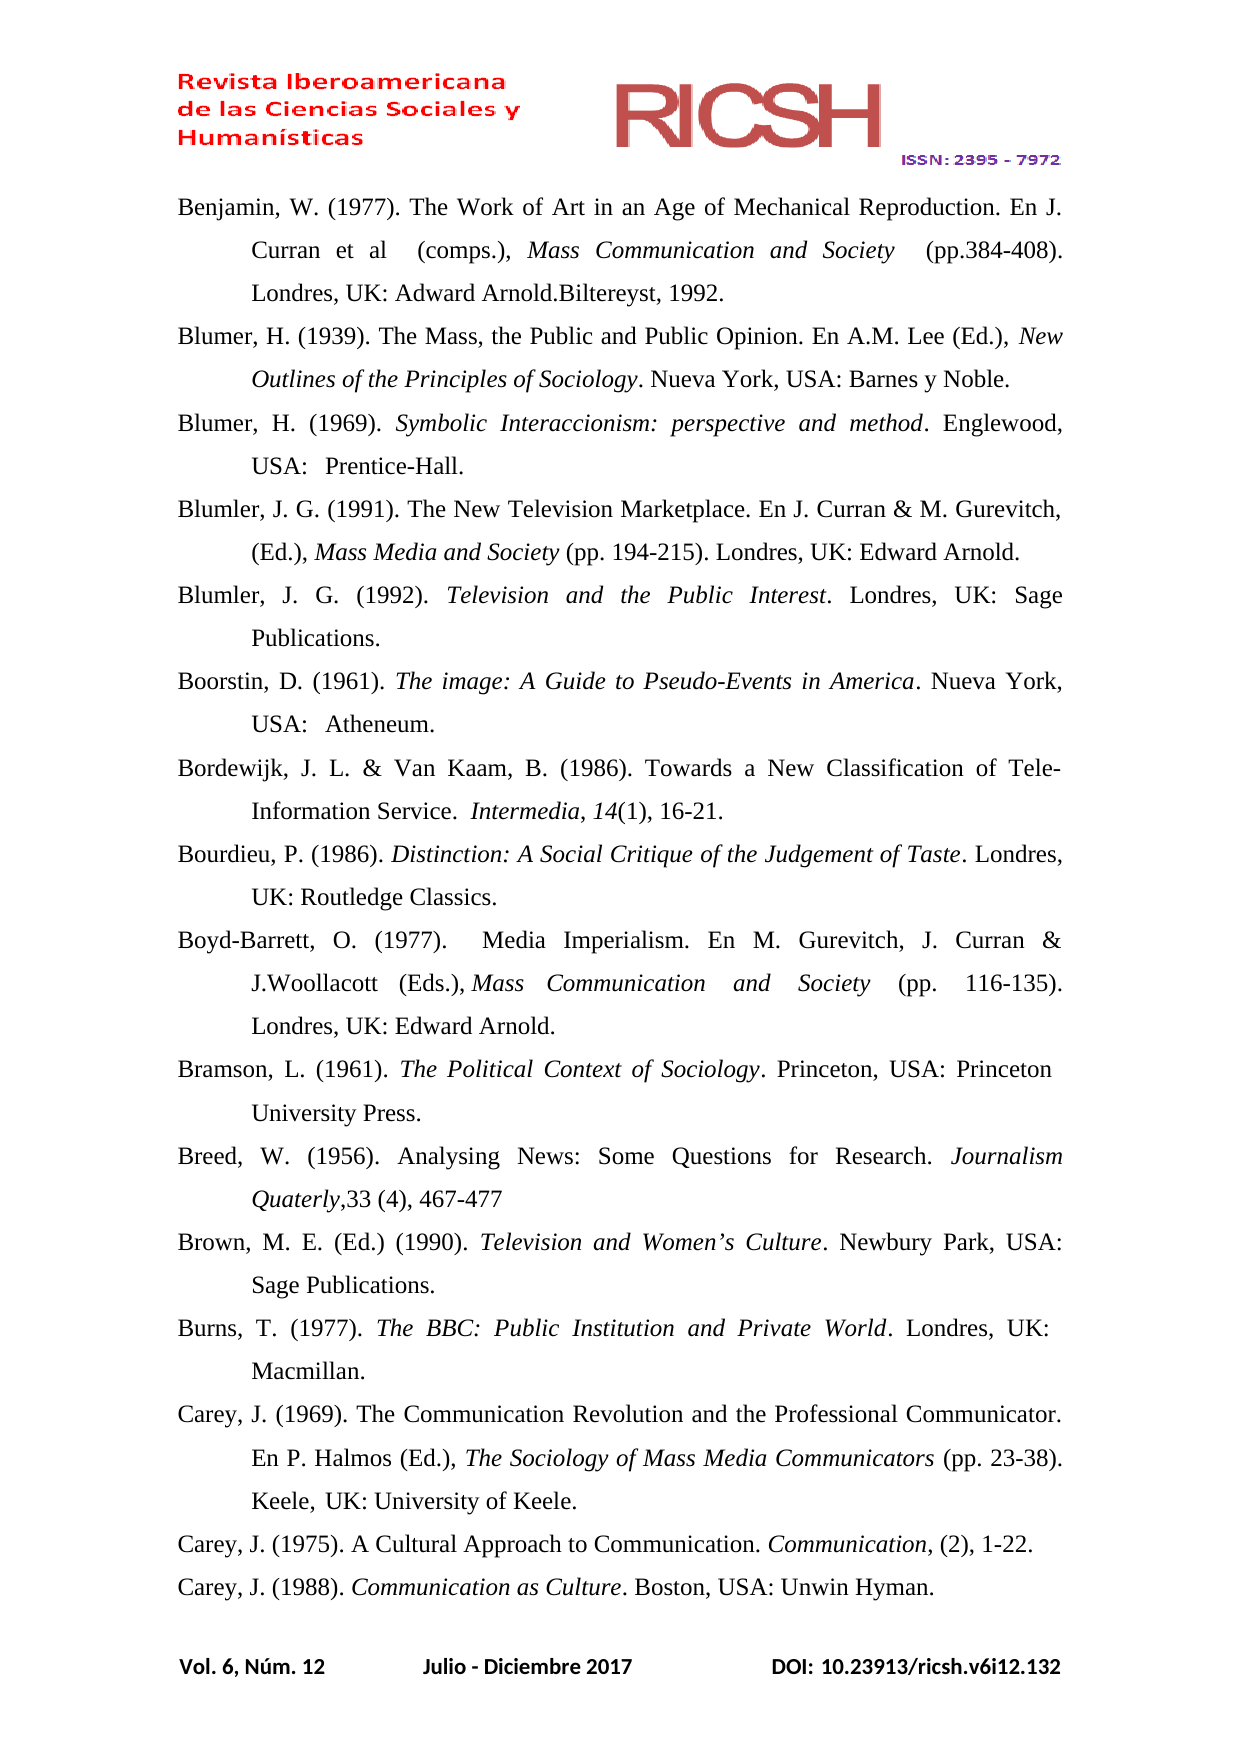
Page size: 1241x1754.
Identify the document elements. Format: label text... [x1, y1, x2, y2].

text Boorstin, D. (1961). The image: A Guide to Pseudo-Events in America. Nueva York, USA: Atheneum. [177, 666, 1063, 738]
picture [177, 73, 1063, 166]
text Bourdieu, P. (1986). Distinction: A Social Critique of the Judgement of Taste. Londres, UK: Routledge Classics. [177, 839, 1063, 911]
text Breed, W. (1956). Analysing News: Some Questions for Research. Journalism Quaterly,33 (4), 467-477 [177, 1141, 1063, 1213]
text Bordewijk, J. L. & Van Kaam, B. (1986). Towards a New Classification of Tele- Information Service. Intermedia, 14(1), 16-21. [177, 753, 1063, 824]
text Carey, J. (1988). Communication as Culture. Boston, USA: Unwin Hyman. [177, 1572, 1063, 1601]
text Benjamin, W. (1977). The Work of Art in an Age of Mechanical Reproduction. En J. Curran et al (comps.), Mass Communication and Society (pp.384-408). Londres, UK: Adward Arnold.Biltereyst, 1992. [177, 192, 1063, 307]
text Carey, J. (1969). The Communication Revolution and the Professional Communicator. En P. Halmos (Ed.), The Sociology of Mass Media Communicators (pp. 23-38). Keele, UK: University of Keele. [177, 1399, 1063, 1514]
text Brown, M. E. (Ed.) (1990). Television and Women’s Culture. Newbury Park, USA: Sage Publications. [177, 1227, 1063, 1299]
text Blumer, H. (1939). The Mass, the Public and Public Opinion. En A.M. Lee (Ed.), New Outlines of the Principles of Sociology. Nueva York, USA: Barnes y Noble. [177, 321, 1063, 393]
text Bramson, L. (1961). The Political Context of Sociology. Princeton, USA: Princeton University Press. [177, 1054, 1063, 1126]
text Blumler, J. G. (1991). The New Television Marketplace. En J. Curran & M. Gurevitch, (Ed.), Mass Media and Society (pp. 194-215). Londres, UK: Edward Arnold. [177, 494, 1063, 566]
text Blumler, J. G. (1992). Television and the Public Interest. Londres, UK: Sage Publications. [177, 580, 1063, 652]
text Burns, T. (1977). The BBC: Public Institution and Private World. Londres, UK: Macmillan. [177, 1313, 1063, 1385]
text Carey, J. (1975). A Cultural Approach to Communication. Communication, (2), 1-22. [177, 1529, 1063, 1558]
text Boyd-Barrett, O. (1977). Media Imperialism. En M. Gurevitch, J. Curran & J.Woollacott (Eds.), Mass Communication and Society (pp. 116-135). Londres, UK: Edward Arnold. [177, 925, 1063, 1040]
text Blumer, H. (1969). Symbolic Interaccionism: perspective and method. Englewood, USA: Prentice-Hall. [177, 408, 1063, 479]
